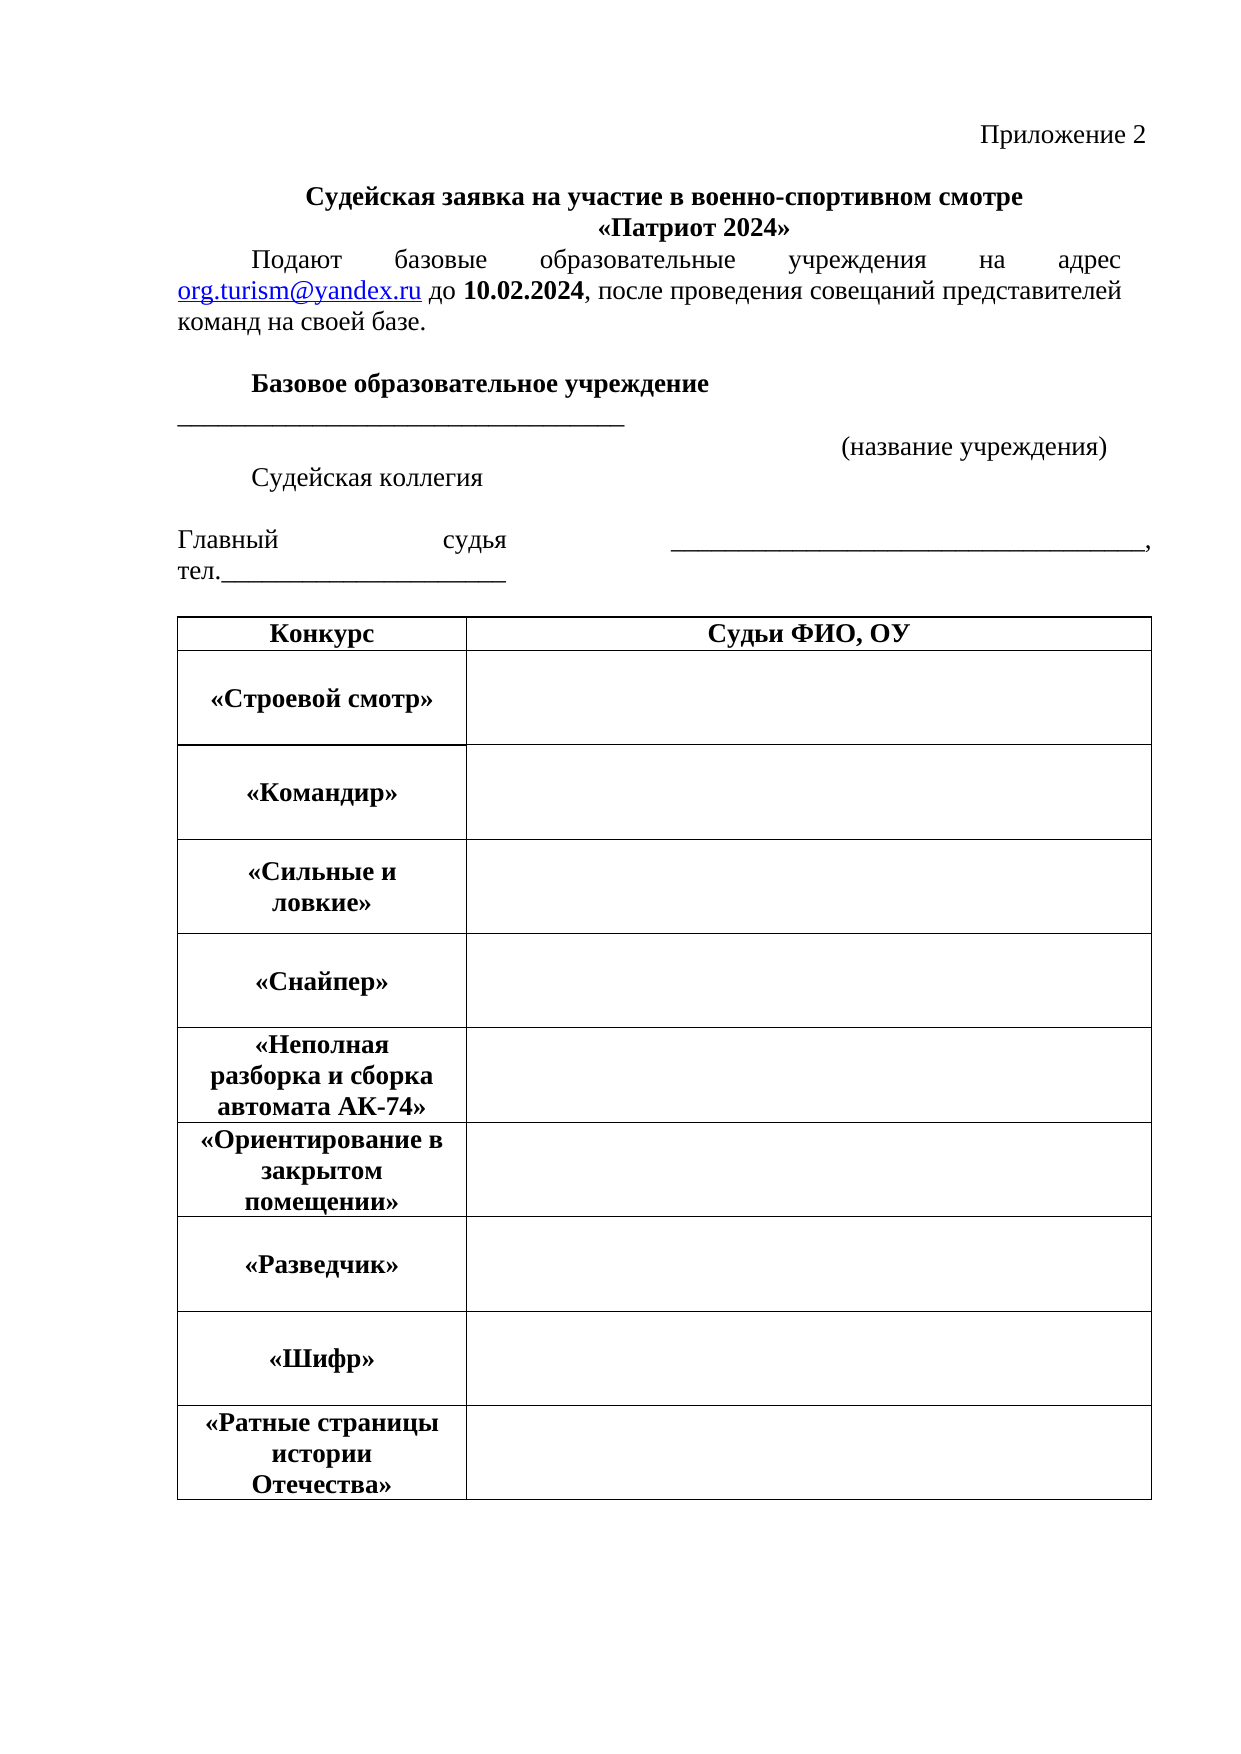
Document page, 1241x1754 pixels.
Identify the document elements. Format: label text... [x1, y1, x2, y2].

table_header Судьи ФИО, ОУ [467, 618, 1151, 650]
text «Патриот 2024» [177, 212, 1152, 243]
table_cell [467, 840, 1151, 933]
table_header Конкурс [178, 618, 466, 650]
text Судейская заявка на участие в военно-спортивном смотре [177, 180, 1152, 212]
table_cell «Неполная разборка и сборка автомата АК-74» [178, 1028, 466, 1122]
text Подают базовые образовательные учреждения на адрес org.turism@yandex.ru до 10.02.2024, после проведения совещаний представителей команд на своей базе. [177, 243, 1122, 336]
table_cell «Разведчик» [178, 1217, 466, 1311]
table_cell [467, 1028, 1151, 1122]
table_cell «Командир» [178, 746, 466, 838]
table_cell [467, 651, 1151, 744]
table_cell [467, 1406, 1151, 1499]
table_cell «Ориентирование в закрытом помещении» [178, 1123, 466, 1216]
text Базовое образовательное учреждение _________________________________ [177, 367, 1152, 429]
text Судейская коллегия [177, 461, 1152, 492]
table_cell «Шифр» [178, 1312, 466, 1405]
table_cell «Ратные страницы истории Отечества» [178, 1406, 466, 1499]
text Приложение 2 [177, 118, 1152, 149]
text Главный судья ___________________________________, тел._____________________ [177, 523, 1152, 585]
table_cell [467, 1312, 1151, 1405]
table_cell «Строевой смотр» [178, 651, 466, 744]
text (название учреждения) [177, 429, 1152, 461]
table_cell «Снайпер» [178, 934, 466, 1027]
table_cell [467, 745, 1151, 838]
table_cell [467, 1217, 1151, 1311]
table_cell [467, 934, 1151, 1027]
table_cell «Сильные и ловкие» [178, 840, 466, 933]
table_cell [467, 1123, 1151, 1216]
